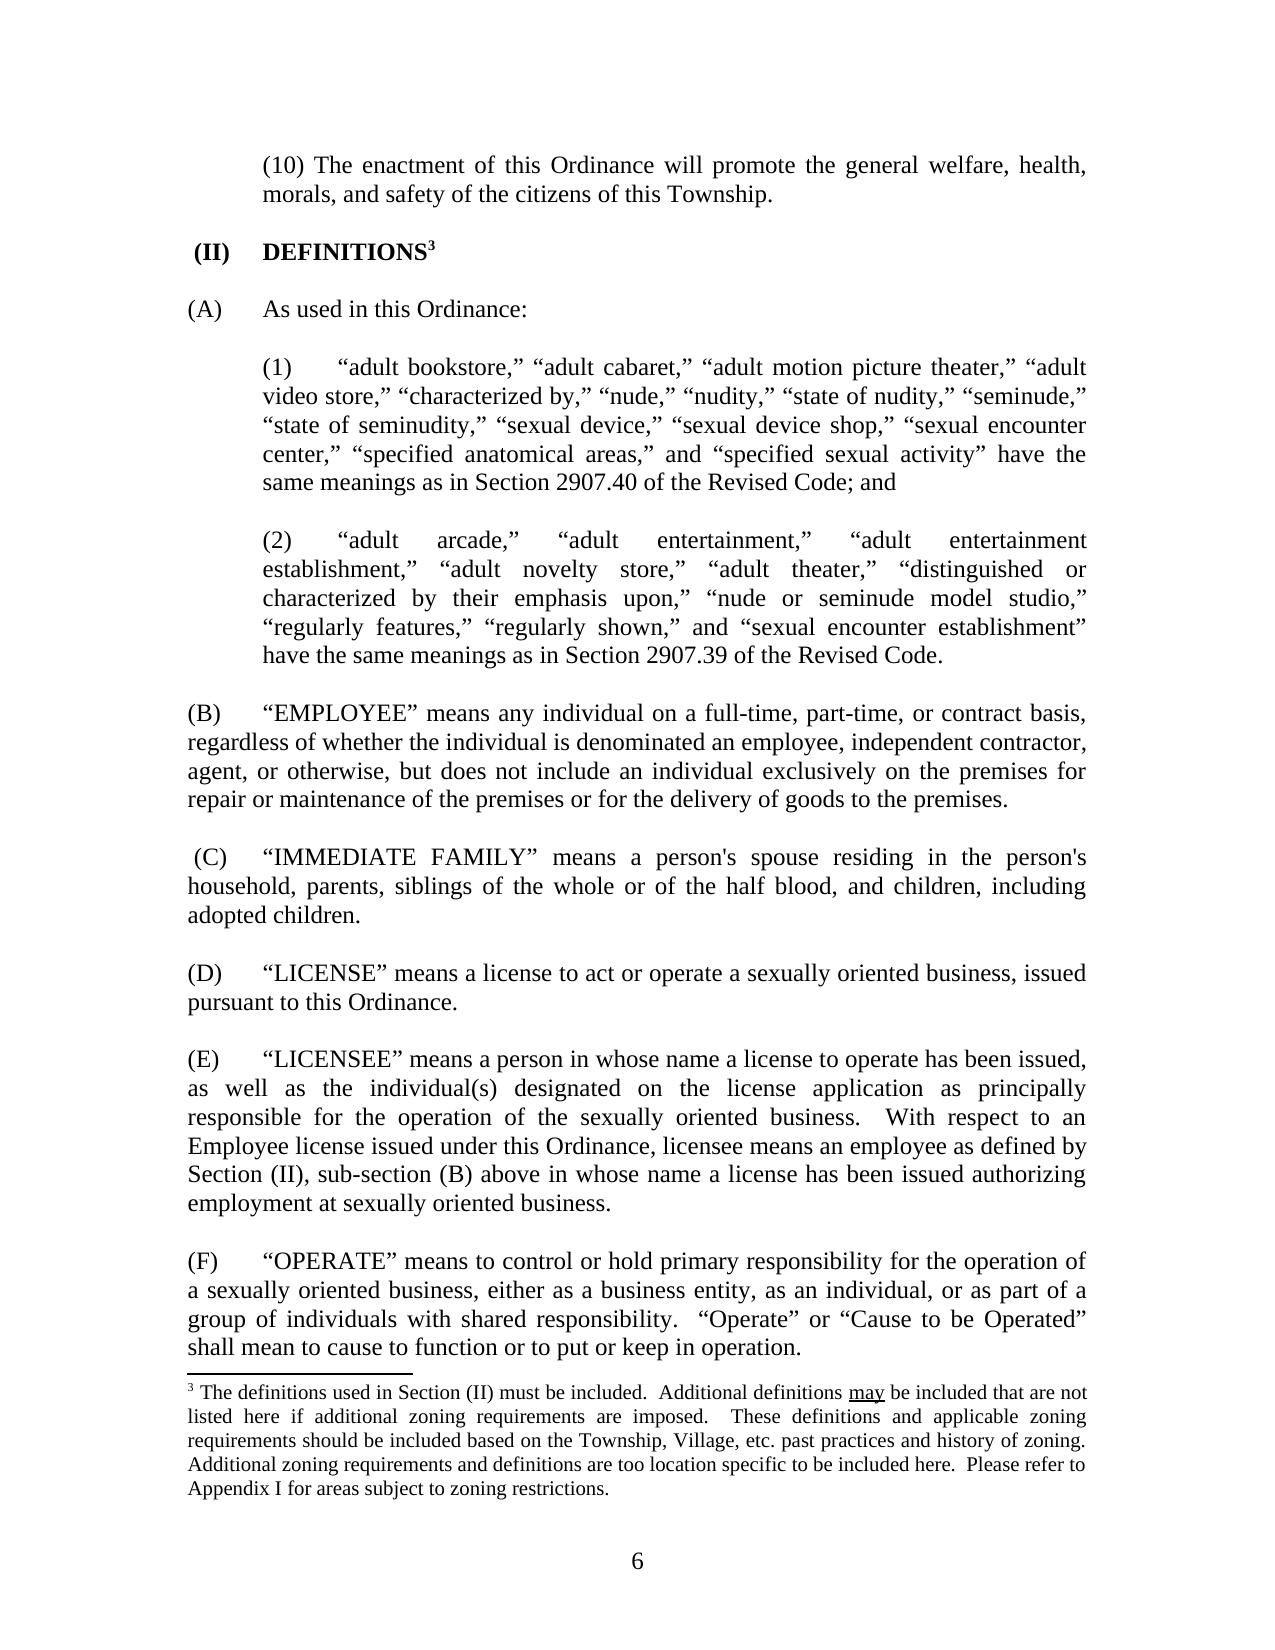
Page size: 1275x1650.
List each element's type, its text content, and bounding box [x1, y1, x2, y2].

text (B) “EMPLOYEE” means any individual on a full-time, part-time, or contract basis, regardless of whether the individual is denominated an employee, independent contractor, agent, or otherwise, but does not include an individual exclusively on the premises for repair or maintenance of the premises or for the delivery of goods to the premises. [187, 698, 1087, 813]
text (10) The enactment of this Ordinance will promote the general welfare, health, morals, and safety of the citizens of this Township. [262, 150, 1087, 207]
text (F) “OPERATE” means to control or hold primary responsibility for the operation of a sexually oriented business, either as a business entity, as an individual, or as part of a group of individuals with shared responsibility. “Operate” or “Cause to be Operated” shall mean to cause to function or to put or keep in operation. [187, 1246, 1087, 1361]
text (E) “LICENSEE” means a person in whose name a license to operate has been issued, as well as the individual(s) designated on the license application as principally responsible for the operation of the sexually oriented business. With respect to an Employee license issued under this Ordinance, licensee means an employee as defined by Section (II), sub-section (B) above in whose name a license has been issued authorizing employment at sexually oriented business. [187, 1044, 1087, 1217]
text (2) “adult arcade,” “adult entertainment,” “adult entertainment establishment,” “adult novelty store,” “adult theater,” “distinguished or characterized by their emphasis upon,” “nude or seminude model studio,” “regularly features,” “regularly shown,” and “sexual encounter establishment” have the same meanings as in Section 2907.39 of the Revised Code. [262, 525, 1087, 669]
text (II) DEFINITIONS [187, 237, 1087, 265]
text (C) “IMMEDIATE FAMILY” means a person's spouse residing in the person's household, parents, siblings of the whole or of the half blood, and children, including adopted children. [187, 842, 1087, 929]
text (1) “adult bookstore,” “adult cabaret,” “adult motion picture theater,” “adult video store,” “characterized by,” “nude,” “nudity,” “state of nudity,” “seminude,” “state of seminudity,” “sexual device,” “sexual device shop,” “sexual encounter center,” “specified anatomical areas,” and “specified sexual activity” have the same meanings as in Section 2907.40 of the Revised Code; and [262, 352, 1087, 496]
text (A) As used in this Ordinance: [187, 294, 1087, 323]
text (D) “LICENSE” means a license to act or operate a sexually oriented business, issued pursuant to this Ordinance. [187, 958, 1087, 1015]
